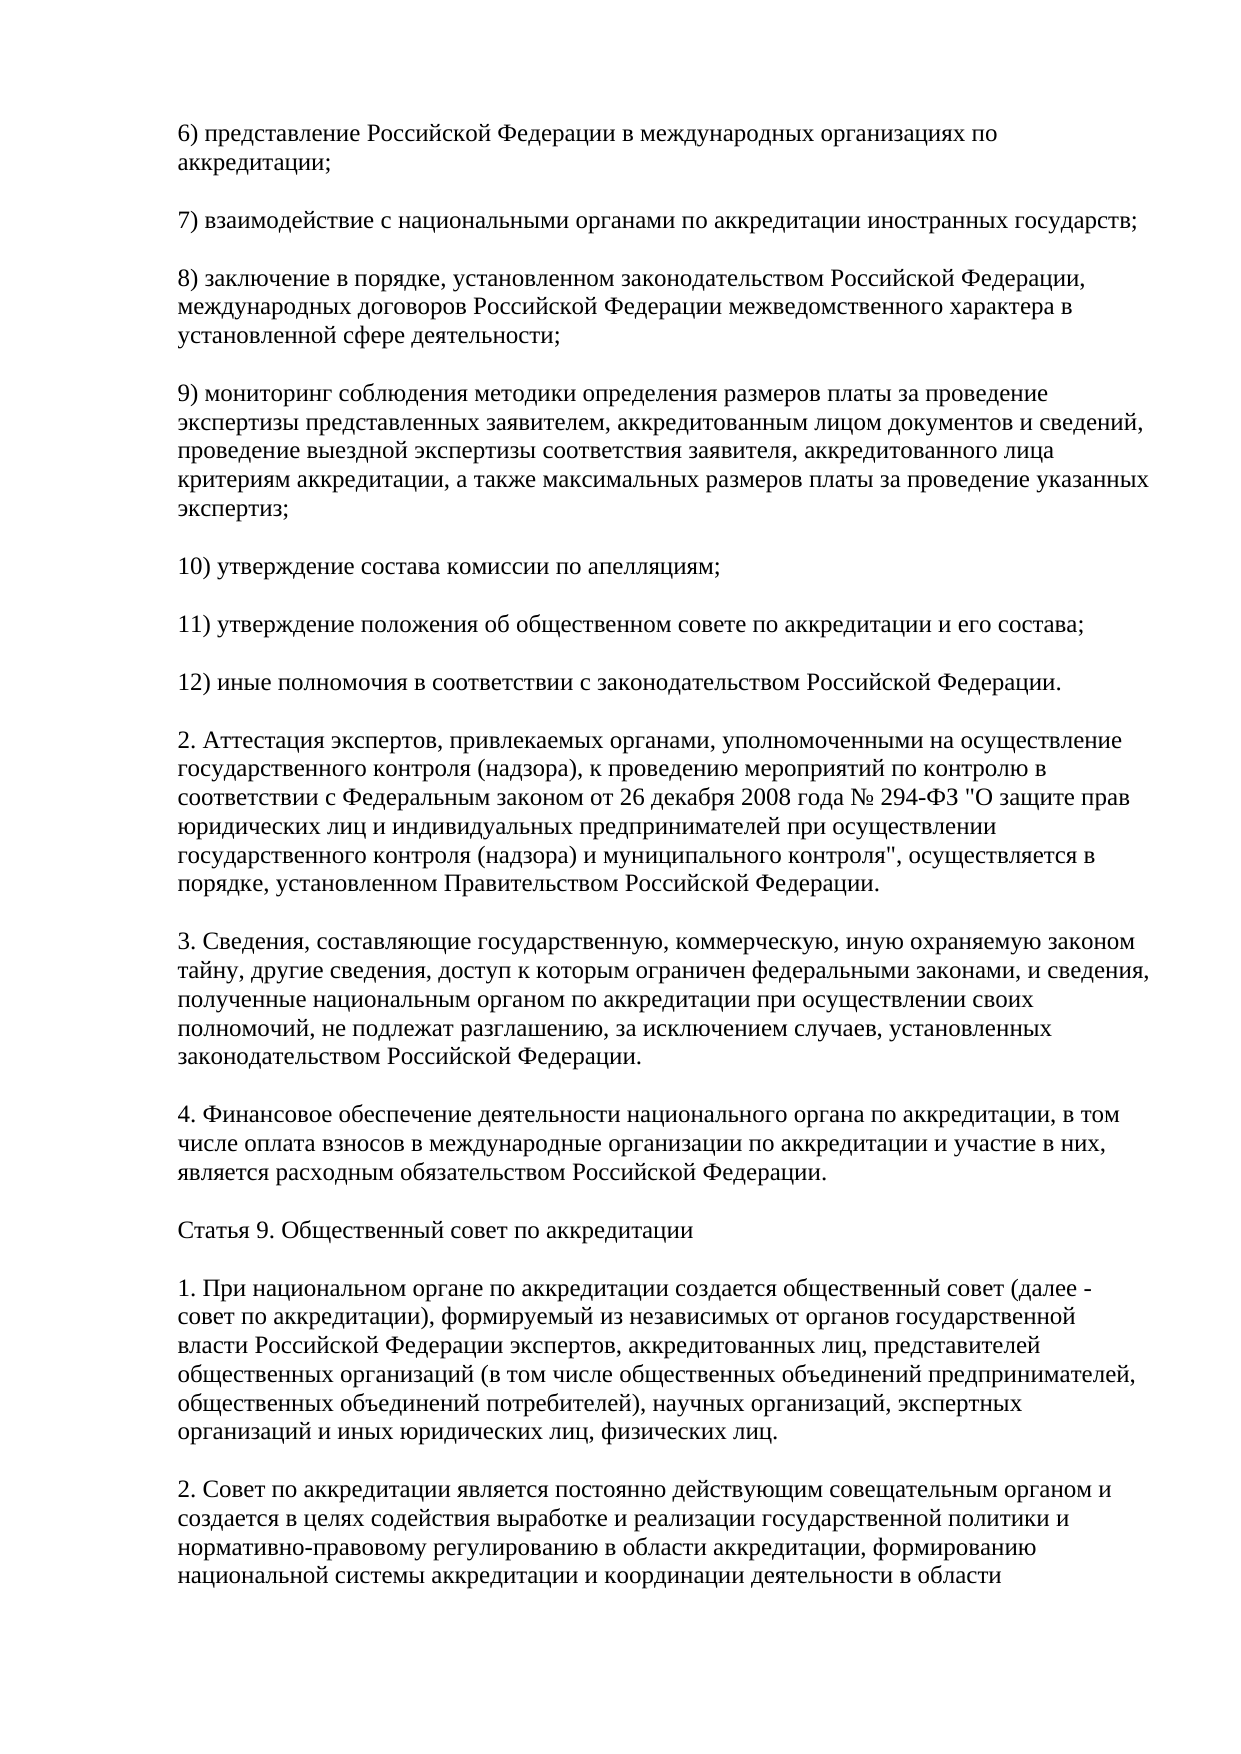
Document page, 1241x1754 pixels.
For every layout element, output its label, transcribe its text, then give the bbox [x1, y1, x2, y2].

text Статья 9. Общественный совет по аккредитации [177, 1215, 1152, 1243]
text 1. При национальном органе по аккредитации создается общественный совет (далее - совет по аккредитации), формируемый из независимых от органов государственной власти Российской Федерации экспертов, аккредитованных лиц, представителей общественных организаций (в том числе общественных объединений предпринимателей, общественных объединений потребителей), научных организаций, экспертных организаций и иных юридических лиц, физических лиц. [177, 1273, 1152, 1445]
text 6) представление Российской Федерации в международных организациях по аккредитации; [177, 118, 1152, 176]
text 12) иные полномочия в соответствии с законодательством Российской Федерации. [177, 667, 1152, 696]
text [177, 1474, 1152, 1589]
text 3. Сведения, составляющие государственную, коммерческую, иную охраняемую законом тайну, другие сведения, доступ к которым ограничен федеральными законами, и сведения, полученные национальным органом по аккредитации при осуществлении своих полномочий, не подлежат разглашению, за исключением случаев, установленных законодательством Российской Федерации. [177, 926, 1152, 1070]
text 7) взаимодействие с национальными органами по аккредитации иностранных государств; [177, 205, 1152, 233]
text 11) утверждение положения об общественном совете по аккредитации и его состава; [177, 609, 1152, 638]
text 8) заключение в порядке, установленном законодательством Российской Федерации, международных договоров Российской Федерации межведомственного характера в установленной сфере деятельности; [177, 263, 1152, 349]
text 10) утверждение состава комиссии по апелляциям; [177, 551, 1152, 580]
text 4. Финансовое обеспечение деятельности национального органа по аккредитации, в том числе оплата взносов в международные организации по аккредитации и участие в них, является расходным обязательством Российской Федерации. [177, 1099, 1152, 1186]
text 2. Аттестация экспертов, привлекаемых органами, уполномоченными на осуществление государственного контроля (надзора), к проведению мероприятий по контролю в соответствии с Федеральным законом от 26 декабря 2008 года № 294-ФЗ "О защите прав юридических лиц и индивидуальных предпринимателей при осуществлении государственного контроля (надзора) и муниципального контроля", осуществляется в порядке, установленном Правительством Российской Федерации. [177, 725, 1152, 897]
text 9) мониторинг соблюдения методики определения размеров платы за проведение экспертизы представленных заявителем, аккредитованным лицом документов и сведений, проведение выездной экспертизы соответствия заявителя, аккредитованного лица критериям аккредитации, а также максимальных размеров платы за проведение указанных экспертиз; [177, 378, 1152, 522]
